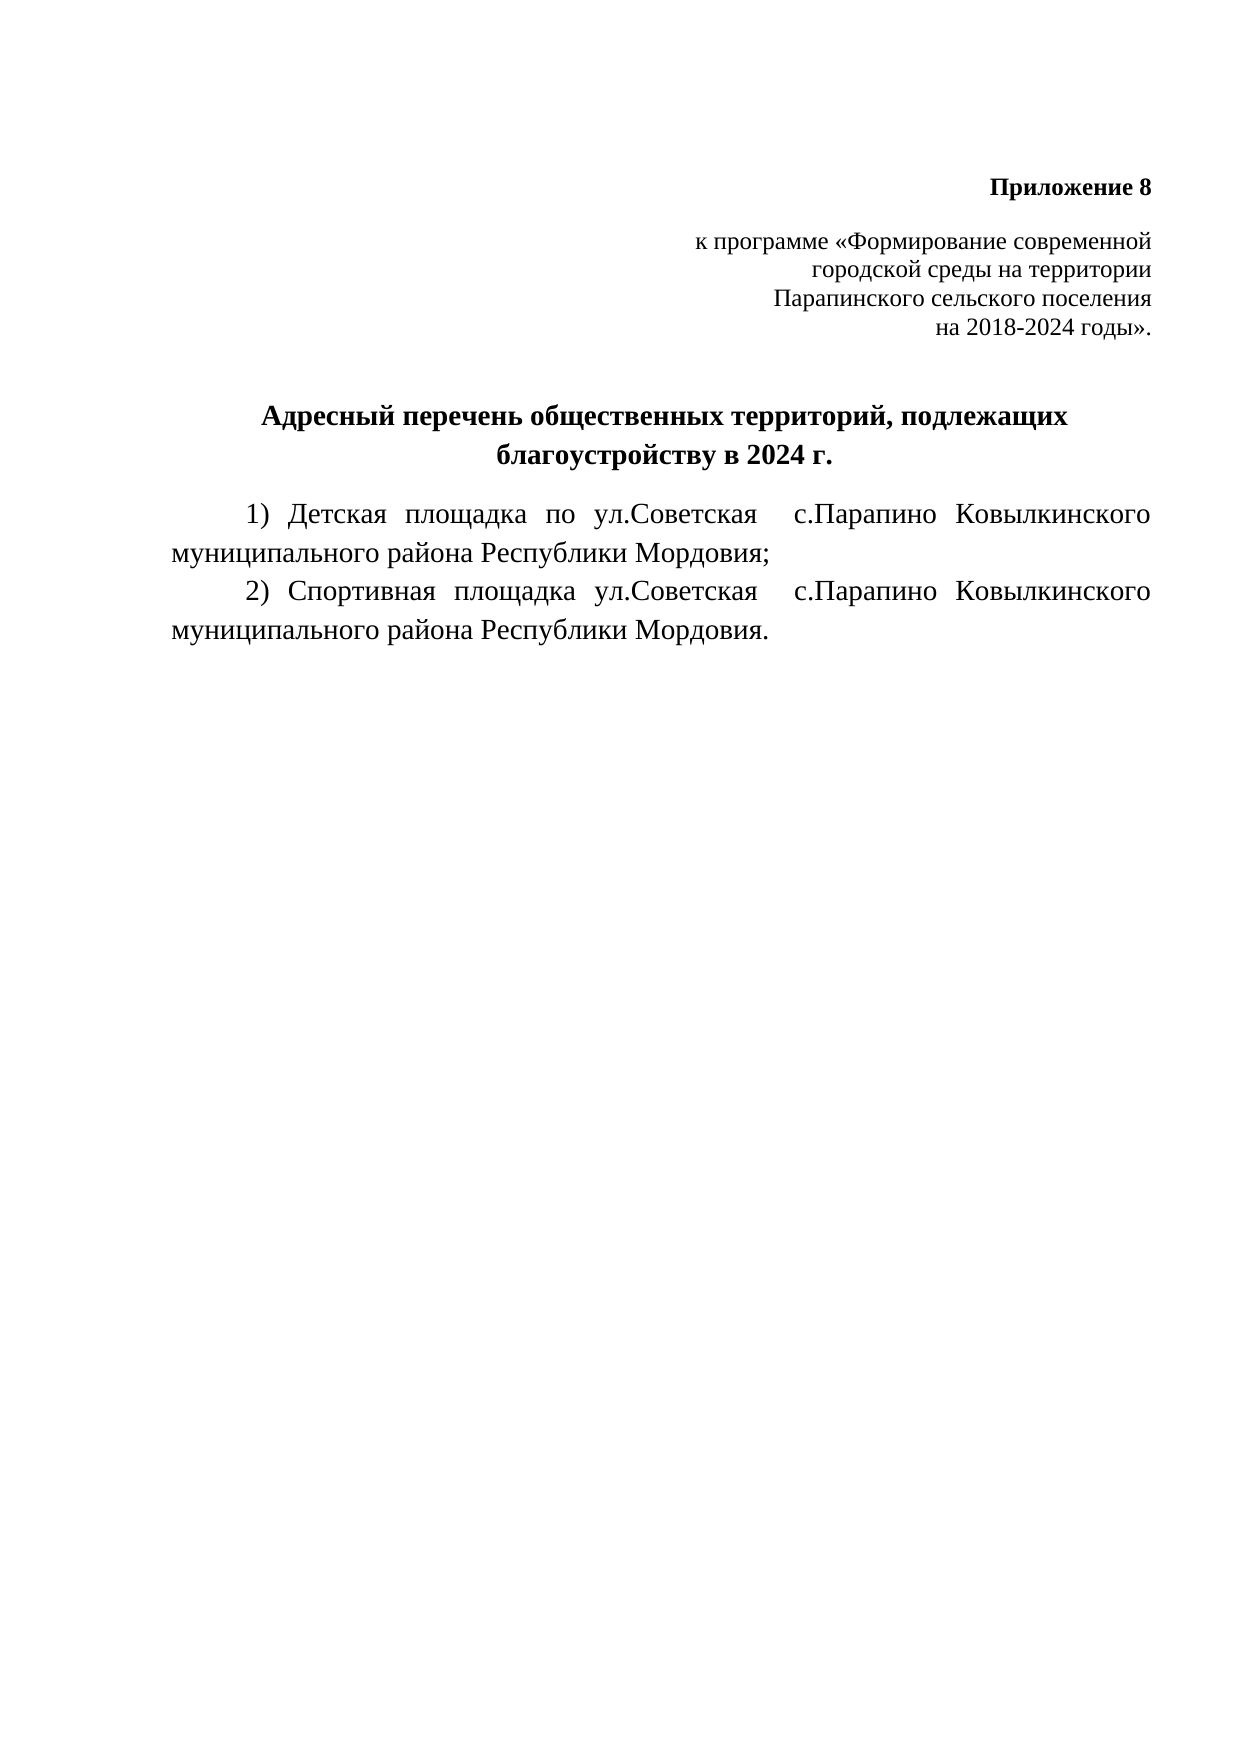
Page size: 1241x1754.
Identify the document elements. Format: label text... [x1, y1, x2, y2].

text 2) Спортивная площадка ул.Советская с.Парапино Ковылкинского муниципального района Республики Мордовия. [171, 573, 1152, 645]
text на 2018-2024 годы». [177, 312, 1152, 341]
text 1) Детская площадка по ул.Советская с.Парапино Ковылкинского муниципального района Республики Мордовия; [171, 496, 1152, 568]
text Приложение 8 [177, 172, 1152, 201]
text Парапинского сельского поселения [177, 283, 1152, 312]
text к программе «Формирование современной [177, 226, 1152, 254]
text городской среды на территории [177, 254, 1152, 283]
text Адресный перечень общественных территорий, подлежащих благоустройству в 2024 г. [177, 398, 1152, 470]
